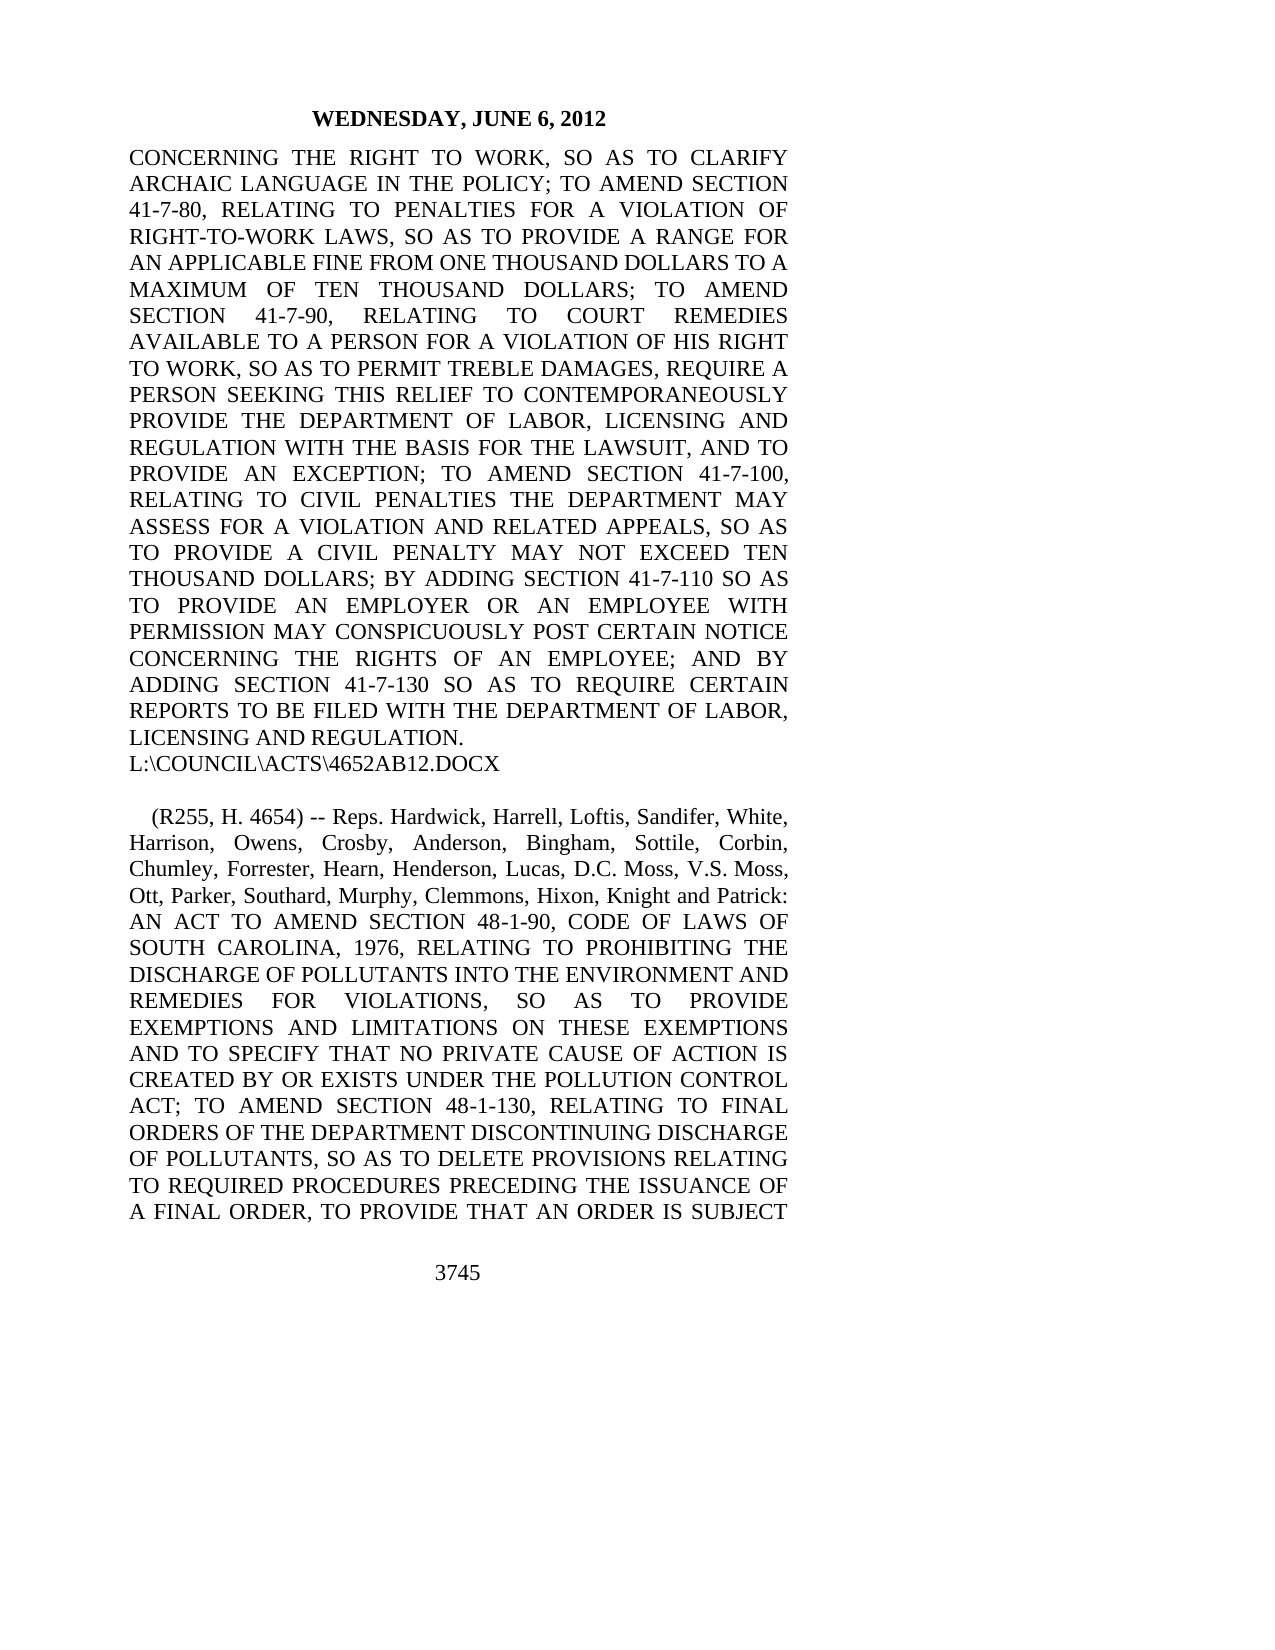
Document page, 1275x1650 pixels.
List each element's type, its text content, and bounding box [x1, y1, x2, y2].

text L:\COUNCIL\ACTS\4652AB12.DOCX [129, 750, 789, 776]
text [129, 803, 789, 1224]
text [129, 144, 789, 750]
